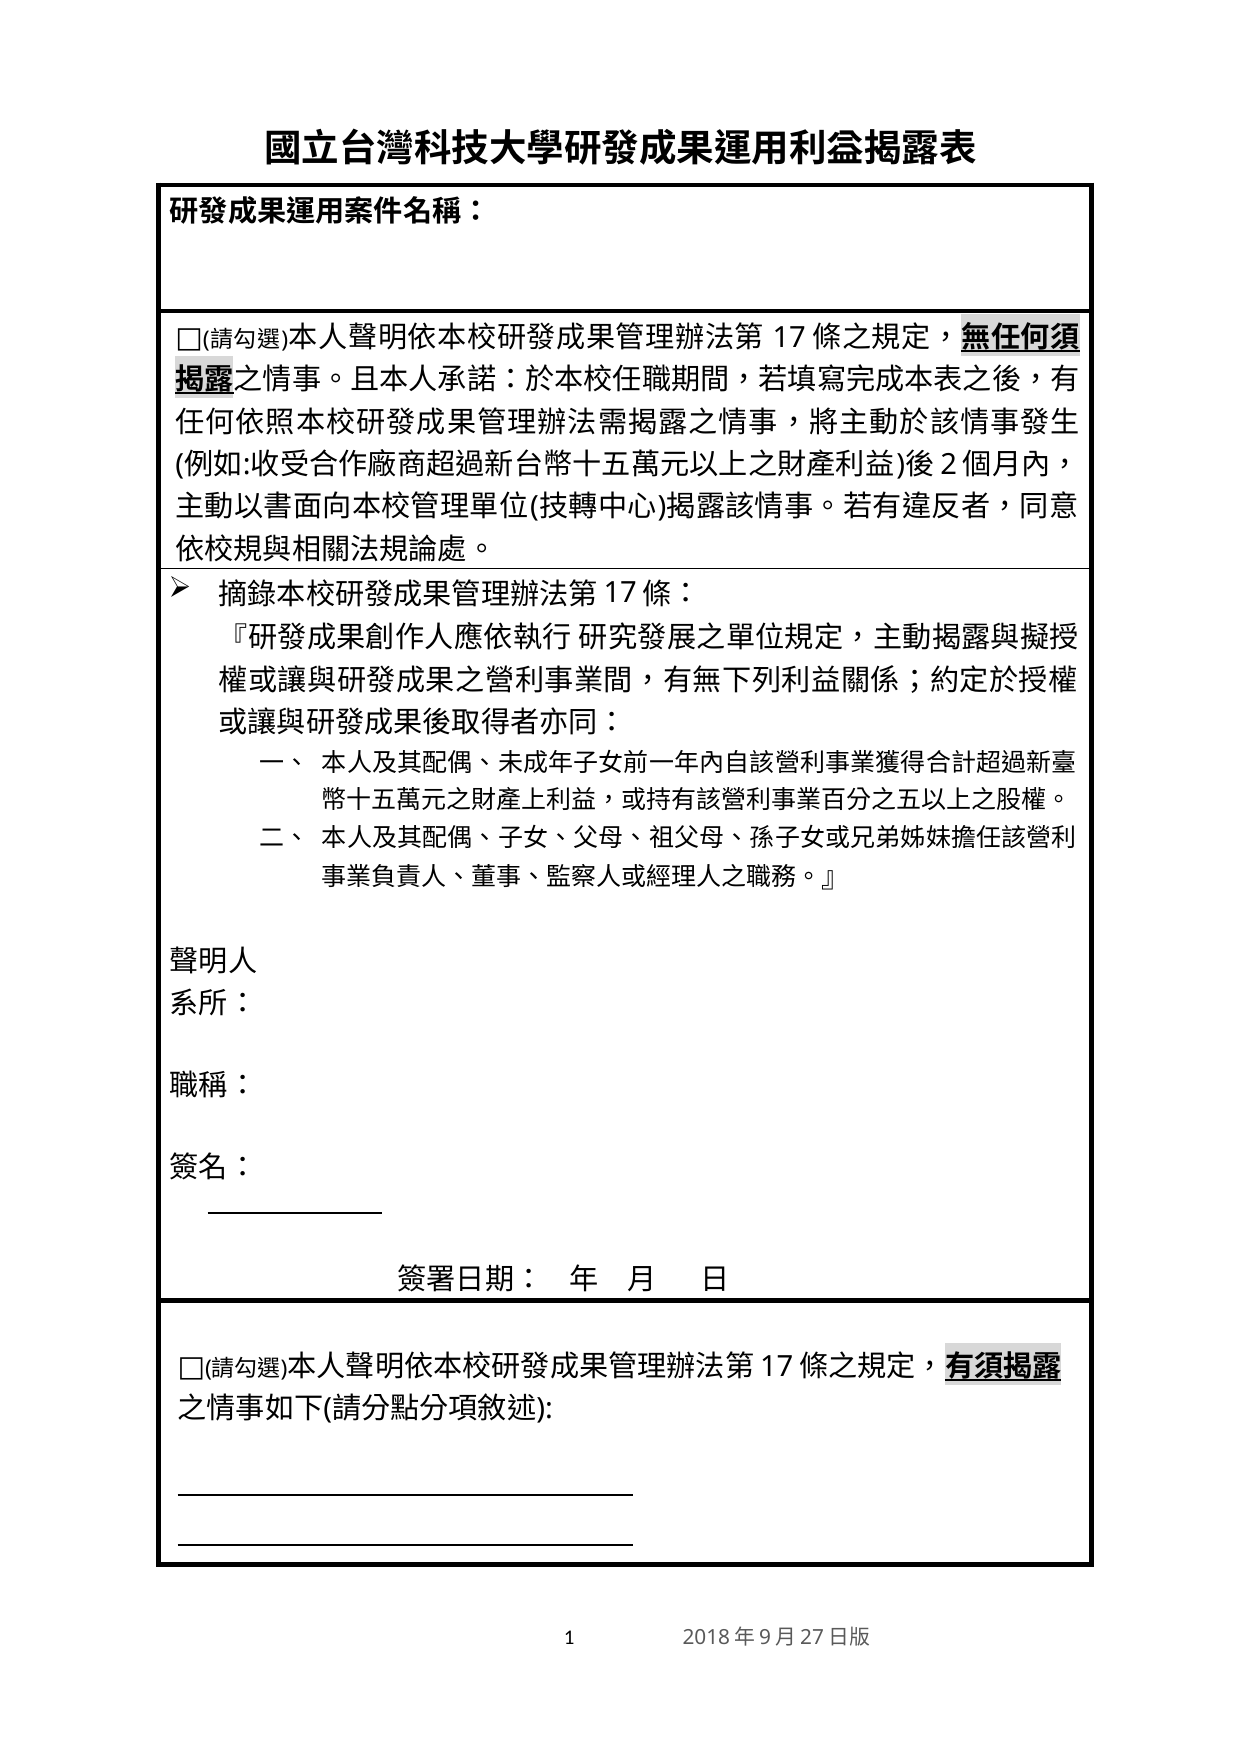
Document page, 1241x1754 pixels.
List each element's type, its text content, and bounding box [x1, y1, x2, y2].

text 國立台灣科技大學研發成果運用利益揭露表 [187, 107, 1053, 182]
table_header 研發成果運用案件名稱： [161, 187, 1089, 309]
table_cell □(請勾選)本人聲明依本校研發成果管理辦法第17條之規定，無任何須揭露之情事。且本人承諾：於本校任職期間，若填寫完成本表之後，有任何依照本校研發成果管理辦法需揭露之情事，將主動於該情事發生(例如:收受合作廠商超過新台幣十五萬元以上之財產利益)後2個月內，主動以書面向本校管理單位(技轉中心)揭露該情事。若有違反者，同意依校規與相關法規論處。 [161, 313, 1089, 567]
table_cell 摘錄本校研發成果管理辦法第17條： 『研發成果創作人應依執行 研究發展之單位規定，主動揭露與擬授權或讓與研發成果之營利事業間，有無下列利益關係；約定於授權或讓與研發成果後取得者亦同： 本人及其配偶、未成年子女前一年內自該營利事業獲得合計超過新臺幣十五萬元之財產上利益，或持有該營利事業百分之五以上之股權。 本人及其配偶、子女、父母、祖父母、孫子女或兄弟姊妹擔任該營利事業負責人、董事、監察人或經理人之職務。』 聲明人 系所： 職稱： 簽名： 簽署日期： 年 月 日 [161, 569, 1089, 1298]
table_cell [161, 1303, 1089, 1562]
